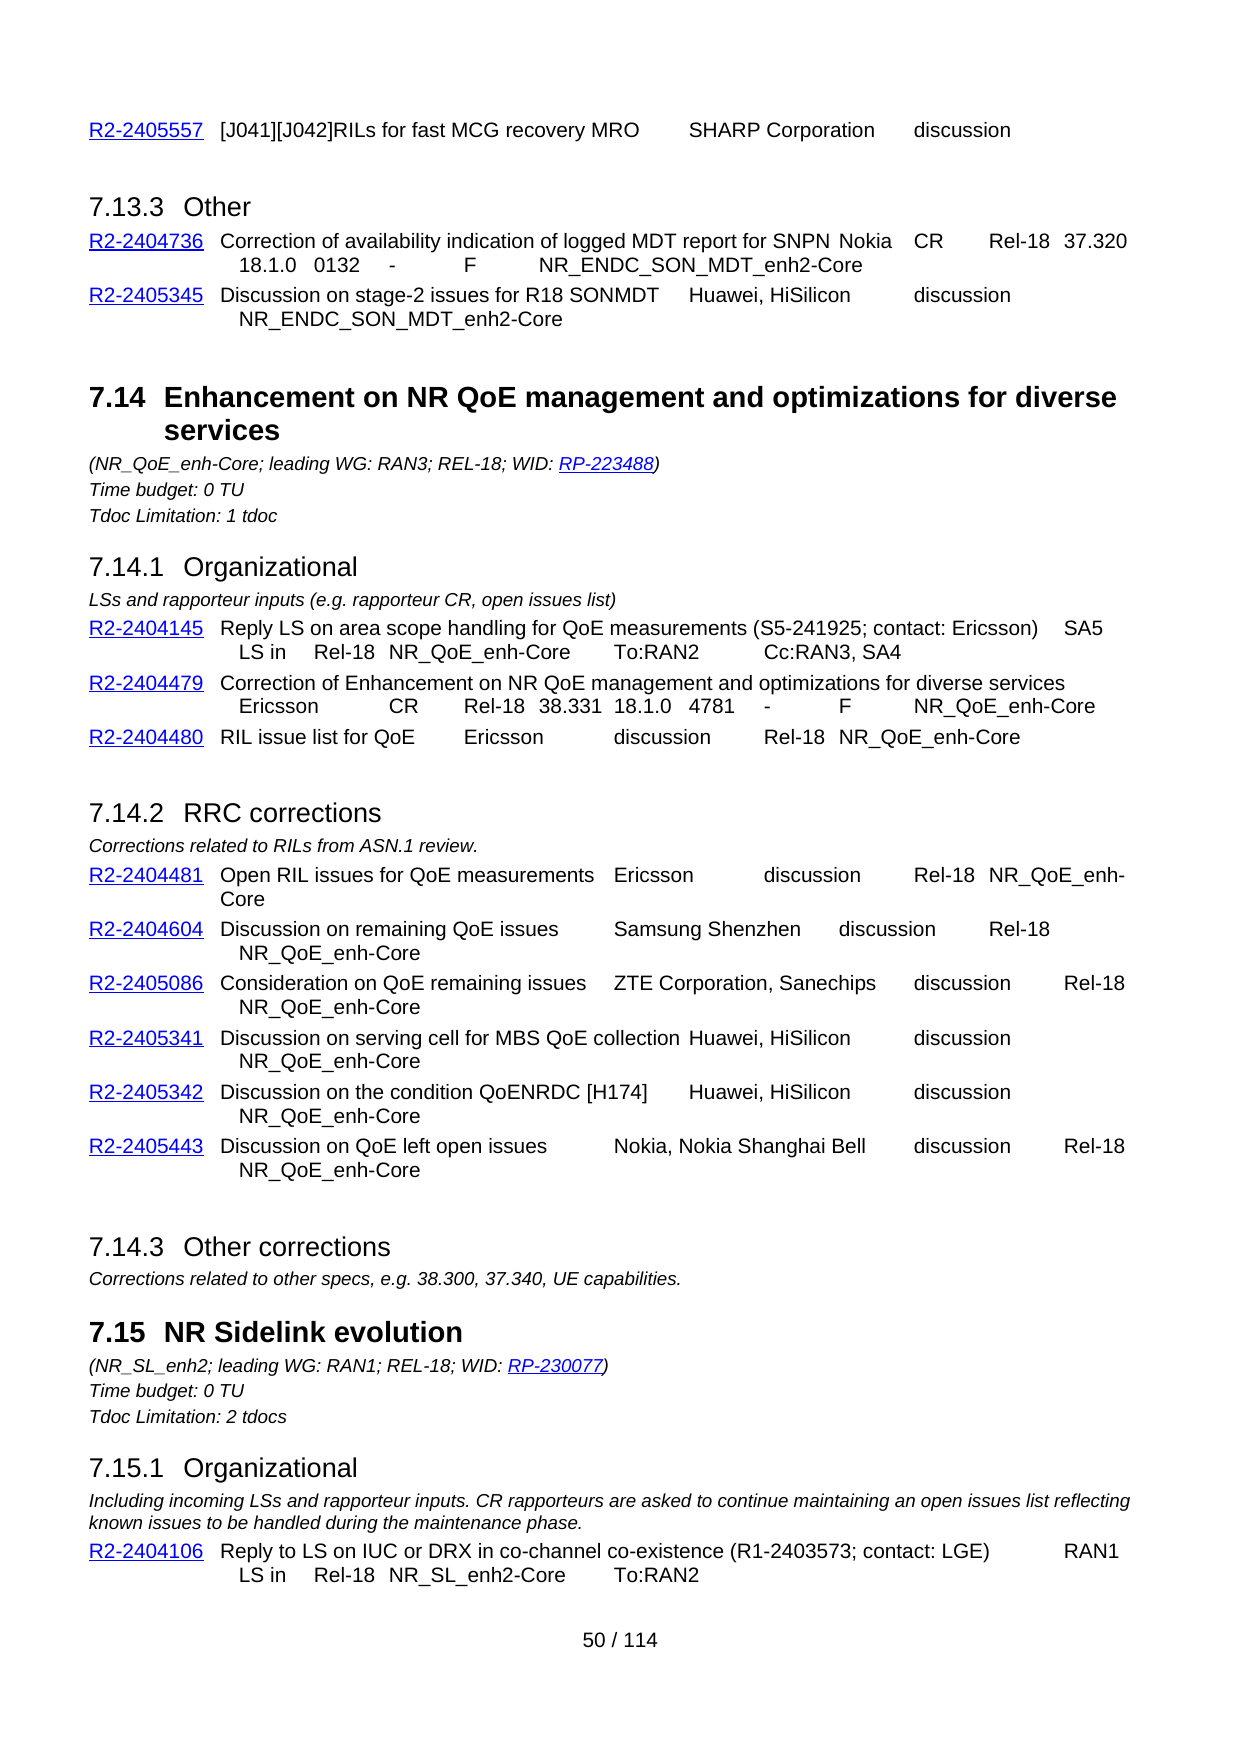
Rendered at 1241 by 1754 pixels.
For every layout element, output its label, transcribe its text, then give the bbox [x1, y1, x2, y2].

subtitle 7.14.2 RRC corrections [89, 797, 1152, 829]
title R2-2404479 Correction of Enhancement on NR QoE management and optimizations for diverse services Ericsson CR Rel-18 38.331 18.1.0 4781 - F NR_QoE_enh-Core [89, 670, 1152, 718]
subtitle 7.14 Enhancement on NR QoE management and optimizations for diverse services [89, 379, 1152, 447]
text LSs and rapporteur inputs (e.g. rapporteur CR, open issues list) [89, 588, 1152, 610]
text Tdoc Limitation: 1 tdoc [89, 504, 1152, 526]
title R2-2404736 Correction of availability indication of logged MDT report for SNPN Nokia CR Rel-18 37.320 18.1.0 0132 - F NR_ENDC_SON_MDT_enh2-Core [89, 228, 1152, 276]
text Time budget: 0 TU [89, 479, 1152, 500]
title R2-2404481 Open RIL issues for QoE measurements Ericsson discussion Rel-18 NR_QoE_enh-Core [89, 863, 1152, 911]
title Corrections related to RILs from ASN.1 review. [89, 835, 1152, 857]
title R2-2405086 Consideration on QoE remaining issues ZTE Corporation, Sanechips discussion Rel-18 NR_QoE_enh-Core [89, 971, 1152, 1019]
text Tdoc Limitation: 2 tdocs [89, 1406, 1152, 1427]
title R2-2404480 RIL issue list for QoE Ericsson discussion Rel-18 NR_QoE_enh-Core [89, 724, 1152, 748]
title R2-2405341 Discussion on serving cell for MBS QoE collection Huawei, HiSilicon discussion NR_QoE_enh-Core [89, 1025, 1152, 1073]
text (NR_QoE_enh-Core; leading WG: RAN3; REL-18; WID: RP-223488) [89, 453, 1152, 474]
subtitle 7.15 NR Sidelink evolution [89, 1314, 1152, 1348]
subtitle 7.15.1 Organizational [89, 1452, 1152, 1484]
subtitle 7.13.3 Other [89, 191, 1152, 222]
text (NR_SL_enh2; leading WG: RAN1; REL-18; WID: RP-230077) [89, 1354, 1152, 1376]
title R2-2405342 Discussion on the condition QoENRDC [H174] Huawei, HiSilicon discussion NR_QoE_enh-Core [89, 1079, 1152, 1127]
title R2-2405443 Discussion on QoE left open issues Nokia, Nokia Shanghai Bell discussion Rel-18 NR_QoE_enh-Core [89, 1134, 1152, 1182]
title R2-2404145 Reply LS on area scope handling for QoE measurements (S5-241925; contact: Ericsson) SA5 LS in Rel-18 NR_QoE_enh-Core To:RAN2 Cc:RAN3, SA4 [89, 616, 1152, 664]
title R2-2404604 Discussion on remaining QoE issues Samsung Shenzhen discussion Rel-18 NR_QoE_enh-Core [89, 917, 1152, 965]
subtitle 7.14.3 Other corrections [89, 1231, 1152, 1262]
text Corrections related to other specs, e.g. 38.300, 37.340, UE capabilities. [89, 1268, 1152, 1289]
text Time budget: 0 TU [89, 1380, 1152, 1402]
subtitle 7.14.1 Organizational [89, 551, 1152, 582]
title R2-2405345 Discussion on stage-2 issues for R18 SONMDT Huawei, HiSilicon discussion NR_ENDC_SON_MDT_enh2-Core [89, 283, 1152, 331]
title R2-2404106 Reply to LS on IUC or DRX in co-channel co-existence (R1-2403573; contact: LGE) RAN1 LS in Rel-18 NR_SL_enh2-Core To:RAN2 [89, 1539, 1152, 1587]
title R2-2405557 [J041][J042]RILs for fast MCG recovery MRO SHARP Corporation discussion [89, 118, 1152, 142]
text Including incoming LSs and rapporteur inputs. CR rapporteurs are asked to continue maintaining an open issues list reflecting known issues to be handled during the maintenance phase. [89, 1490, 1152, 1533]
